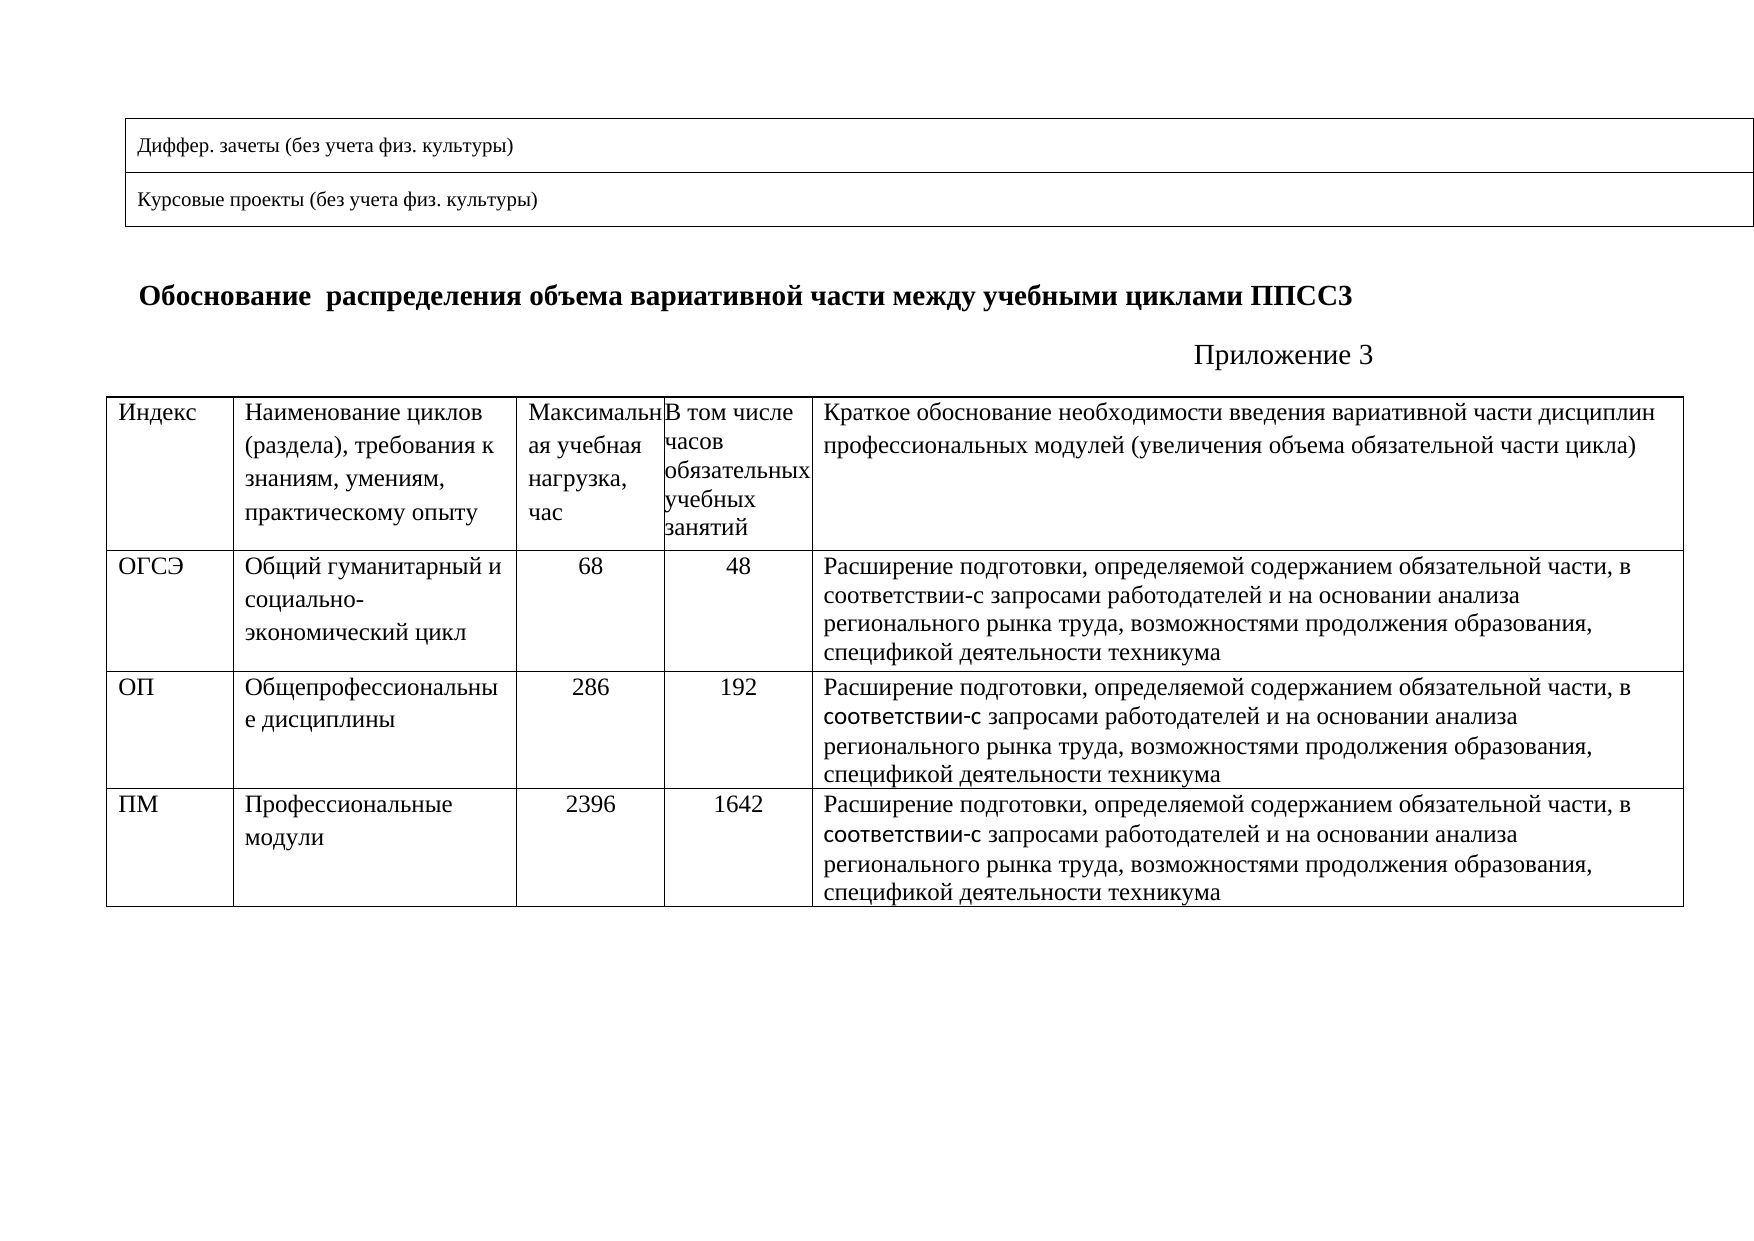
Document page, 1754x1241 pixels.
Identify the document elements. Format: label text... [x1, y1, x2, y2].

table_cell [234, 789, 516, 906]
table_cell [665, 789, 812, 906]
text Обоснование распределения объема вариативной части между учебными циклами ППСС3 [118, 278, 1373, 311]
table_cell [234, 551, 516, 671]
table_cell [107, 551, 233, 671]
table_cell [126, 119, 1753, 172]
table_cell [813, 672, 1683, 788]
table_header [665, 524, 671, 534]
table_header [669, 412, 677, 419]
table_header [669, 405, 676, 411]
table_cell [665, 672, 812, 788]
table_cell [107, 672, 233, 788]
text Приложение 3 [118, 337, 1373, 371]
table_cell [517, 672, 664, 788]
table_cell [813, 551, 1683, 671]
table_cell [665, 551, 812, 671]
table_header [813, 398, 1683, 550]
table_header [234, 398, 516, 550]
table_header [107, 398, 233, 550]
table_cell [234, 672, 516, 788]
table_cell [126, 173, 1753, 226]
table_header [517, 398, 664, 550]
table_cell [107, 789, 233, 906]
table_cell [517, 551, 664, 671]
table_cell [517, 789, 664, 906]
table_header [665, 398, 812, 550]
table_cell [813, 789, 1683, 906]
